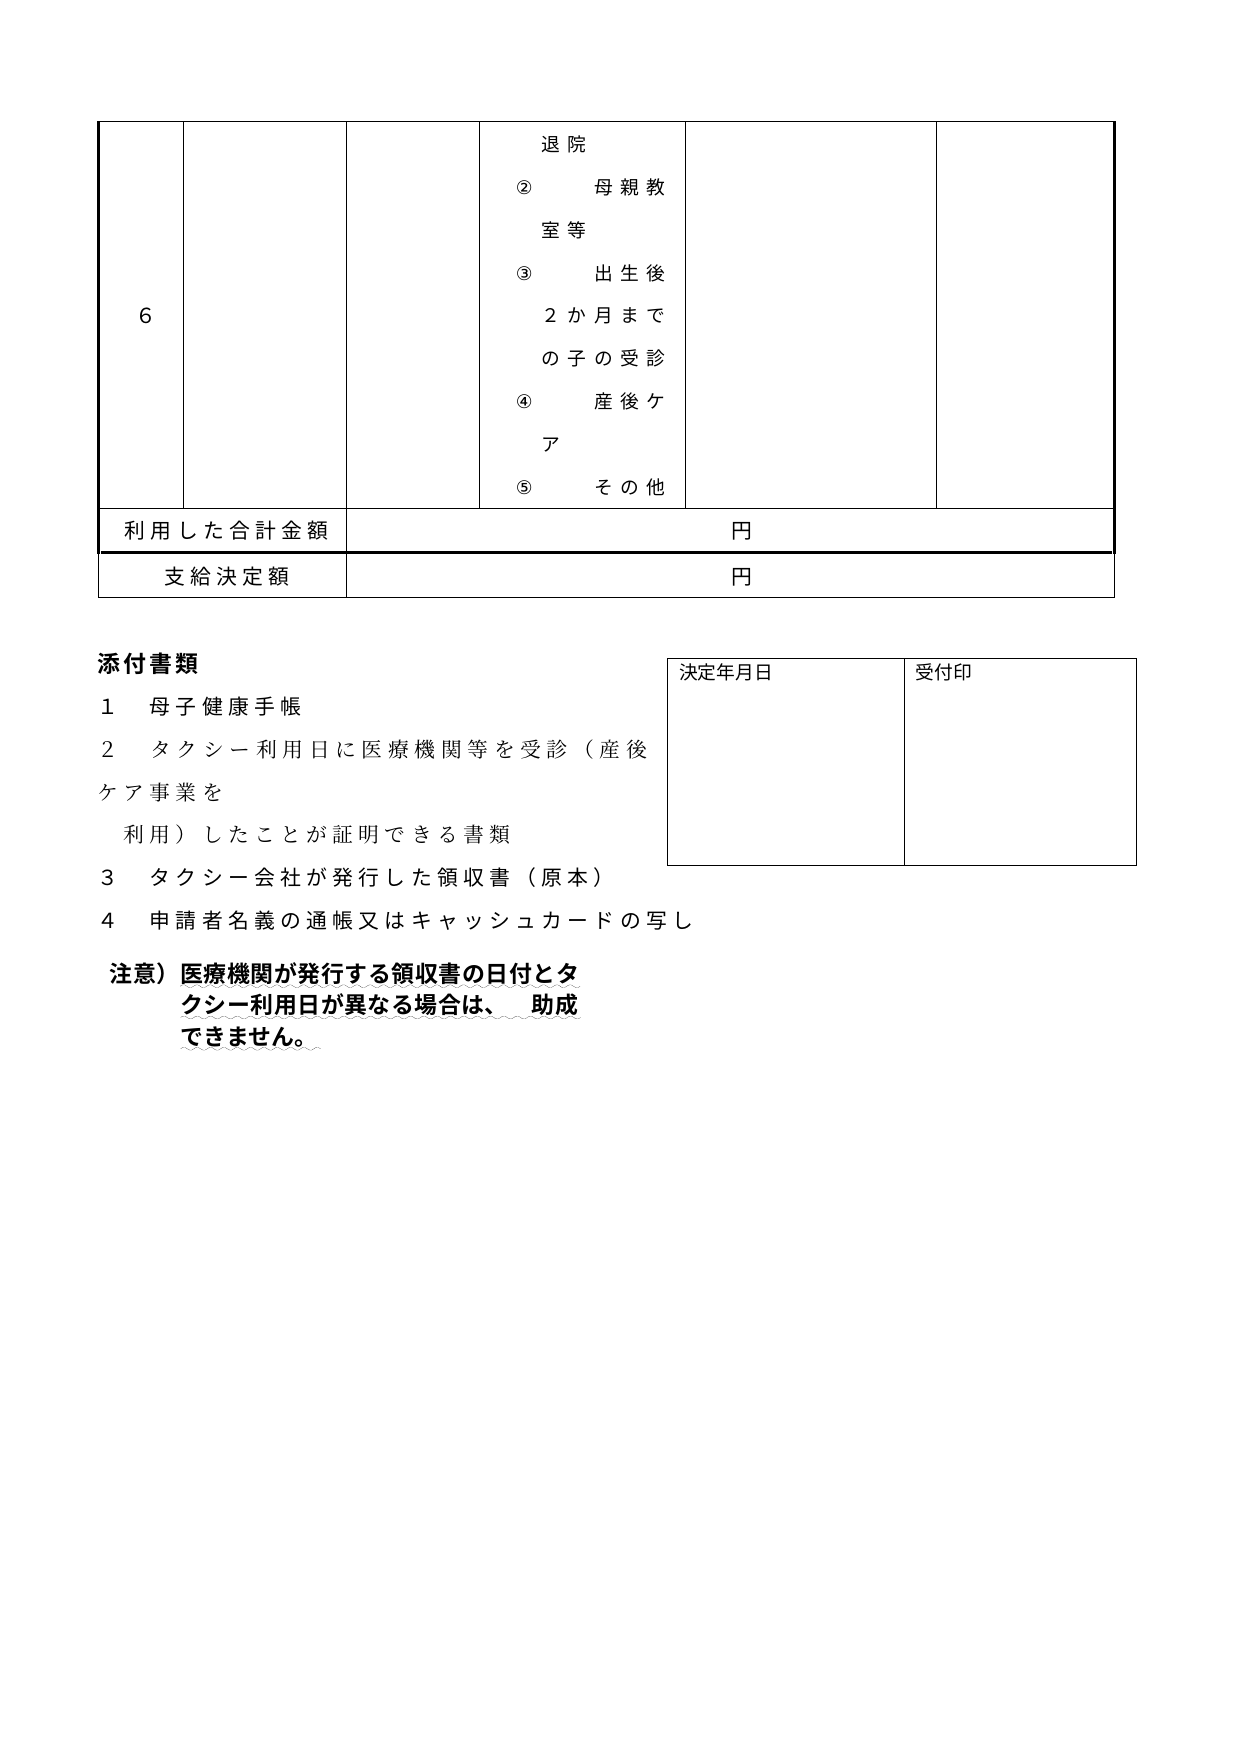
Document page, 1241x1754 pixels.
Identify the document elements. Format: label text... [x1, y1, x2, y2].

table_cell 利用した合計金額 [100, 509, 346, 551]
table_header 決定年月日 [668, 659, 904, 865]
text 利用）したことが証明できる書類 [97, 812, 667, 855]
table_cell [184, 122, 346, 507]
text ３ タクシー会社が発行した領収書（原本） [97, 855, 1143, 898]
text ２ タクシー利用日に医療機関等を受診（産後ケア事業を [97, 727, 667, 812]
table_cell ６ [100, 122, 183, 507]
table_cell 円 [347, 551, 1114, 597]
text 添付書類 [97, 641, 1143, 684]
table_cell [686, 122, 936, 507]
table_cell 支給決定額 [99, 551, 346, 597]
table_cell [347, 122, 479, 507]
text １ 母子健康手帳 [97, 684, 667, 727]
table_cell 円 [347, 509, 1113, 551]
text ４ 申請者名義の通帳又はキャッシュカードの写し [97, 898, 1143, 941]
table_header 受付印 [905, 659, 1136, 865]
table_cell [937, 122, 1113, 507]
